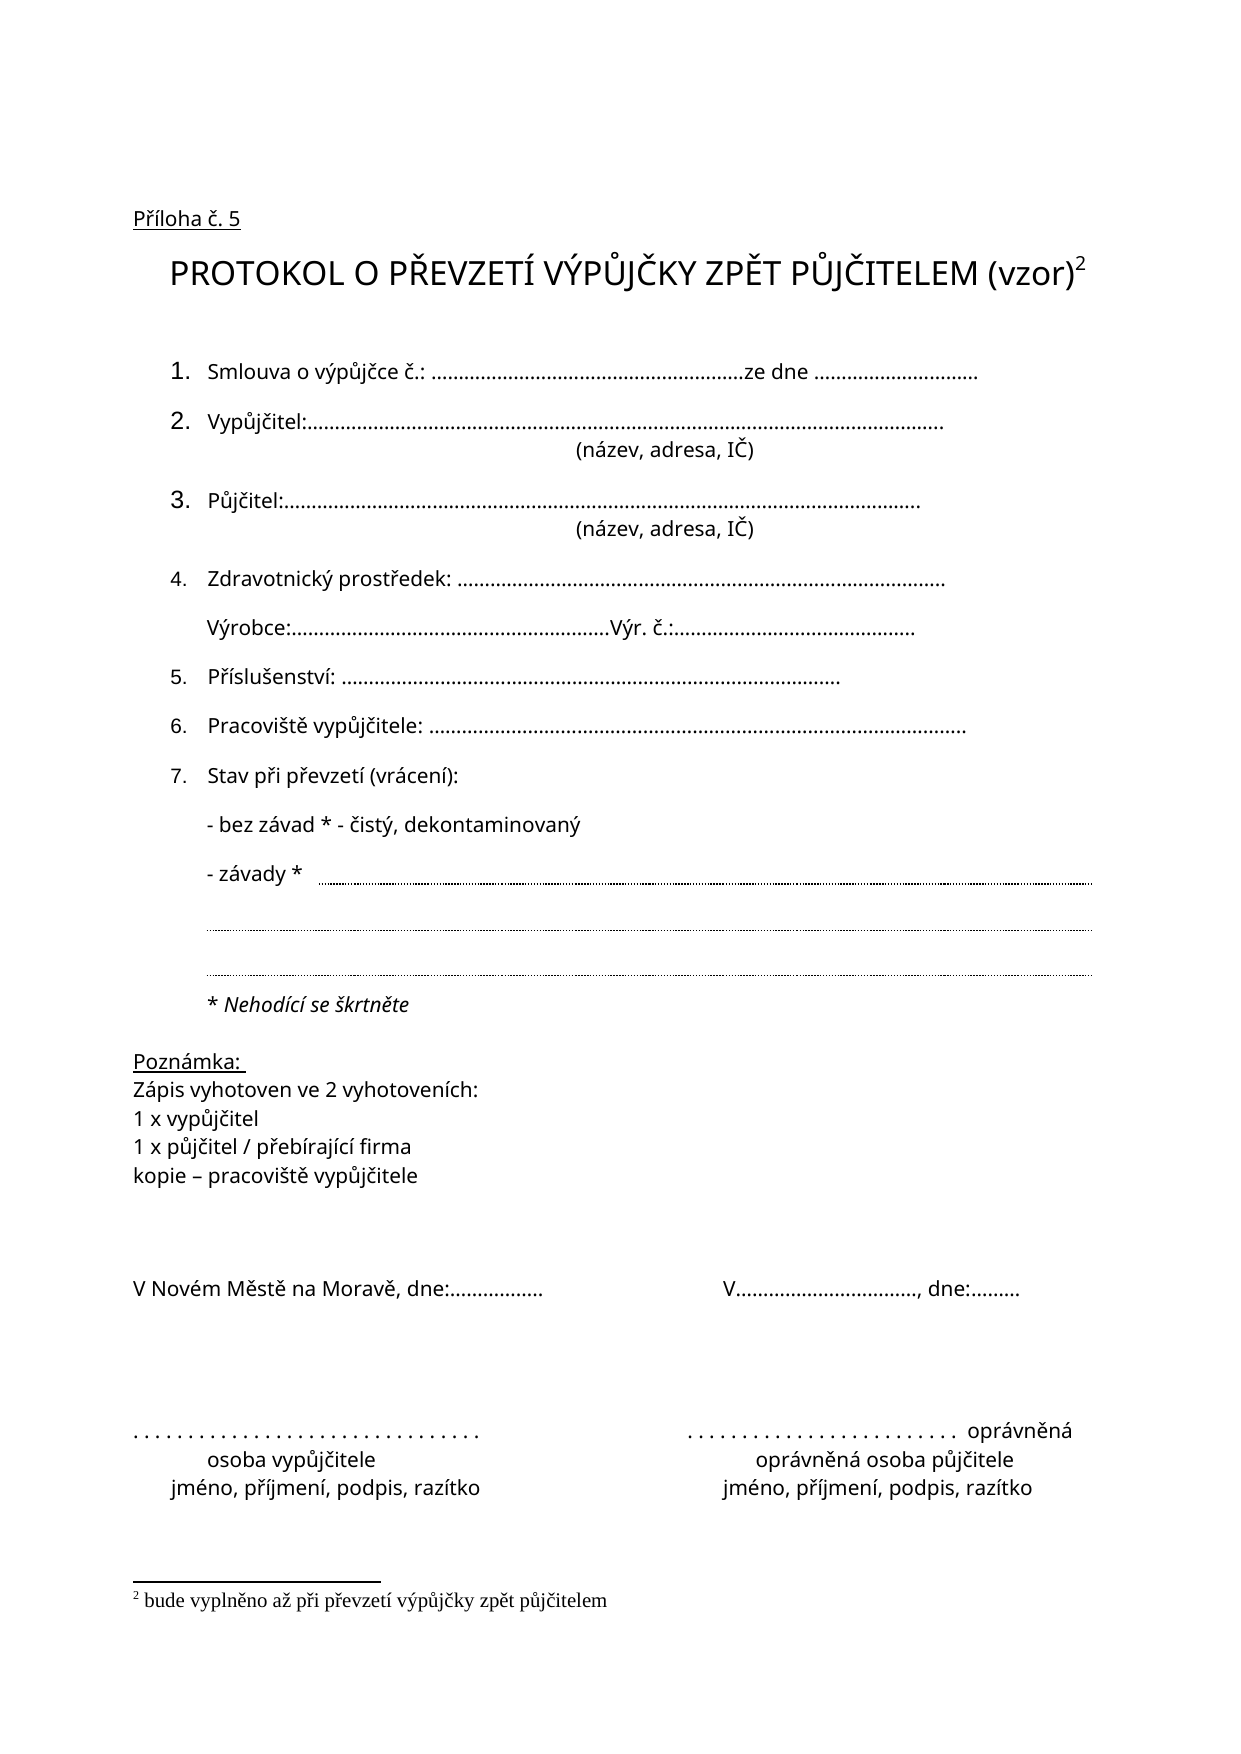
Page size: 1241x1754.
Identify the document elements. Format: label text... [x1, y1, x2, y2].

list Příslušenství: ………………………………………………………………………………. [170, 662, 1122, 691]
text kopie – pracoviště vypůjčitele [133, 1161, 1122, 1189]
list Smlouva o výpůjčce č.: …………………………………………………ze dne ………………………… [170, 356, 1122, 385]
text - závady * [170, 859, 1122, 888]
text Výrobce:………………………………………………….Výr. č.:…………………………………….. [170, 613, 1122, 641]
text V Novém Městě na Moravě, dne:…………….. V……………………………, dne:……… [133, 1274, 1122, 1303]
text * Nehodící se škrtněte [207, 990, 1122, 1018]
text 1 x půjčitel / přebírající firma [133, 1132, 1122, 1161]
text Protokol o převzetí výpůjčky zpět půjčitelem (vzor) [133, 250, 1122, 295]
text Příloha č. 5 [133, 204, 1122, 233]
list Půjčitel:…………………………………………………………………………………………………….. [170, 485, 1122, 514]
list Zdravotnický prostředek: …………………………………………………………………………….. [170, 564, 1122, 592]
list Stav při převzetí (vrácení): [170, 761, 1122, 789]
list Vypůjčitel:…………………………………………………………………………………………………….. [170, 406, 1122, 436]
text - bez závad * - čistý, dekontaminovaný [170, 810, 1122, 838]
text (název, adresa, IČ) [207, 514, 1122, 543]
text 1 x vypůjčitel [133, 1104, 1122, 1132]
text (název, adresa, IČ) [207, 436, 1122, 464]
list Pracoviště vypůjčitele: …………………………………………………………………………………….. [170, 712, 1122, 740]
text Zápis vyhotoven ve 2 vyhotoveních: [133, 1075, 1122, 1104]
text jméno, příjmení, podpis, razítko jméno, příjmení, podpis, razítko [133, 1473, 1122, 1502]
text . . . . . . . . . . . . . . . . . . . . . . . . . . . . . . . . . . . . . . . . . . . . . . . . . . . . . . . . . oprávněná osoba vypůjčitele oprávněná osoba půjčitele [133, 1417, 1122, 1473]
text Poznámka: [133, 1047, 1122, 1075]
